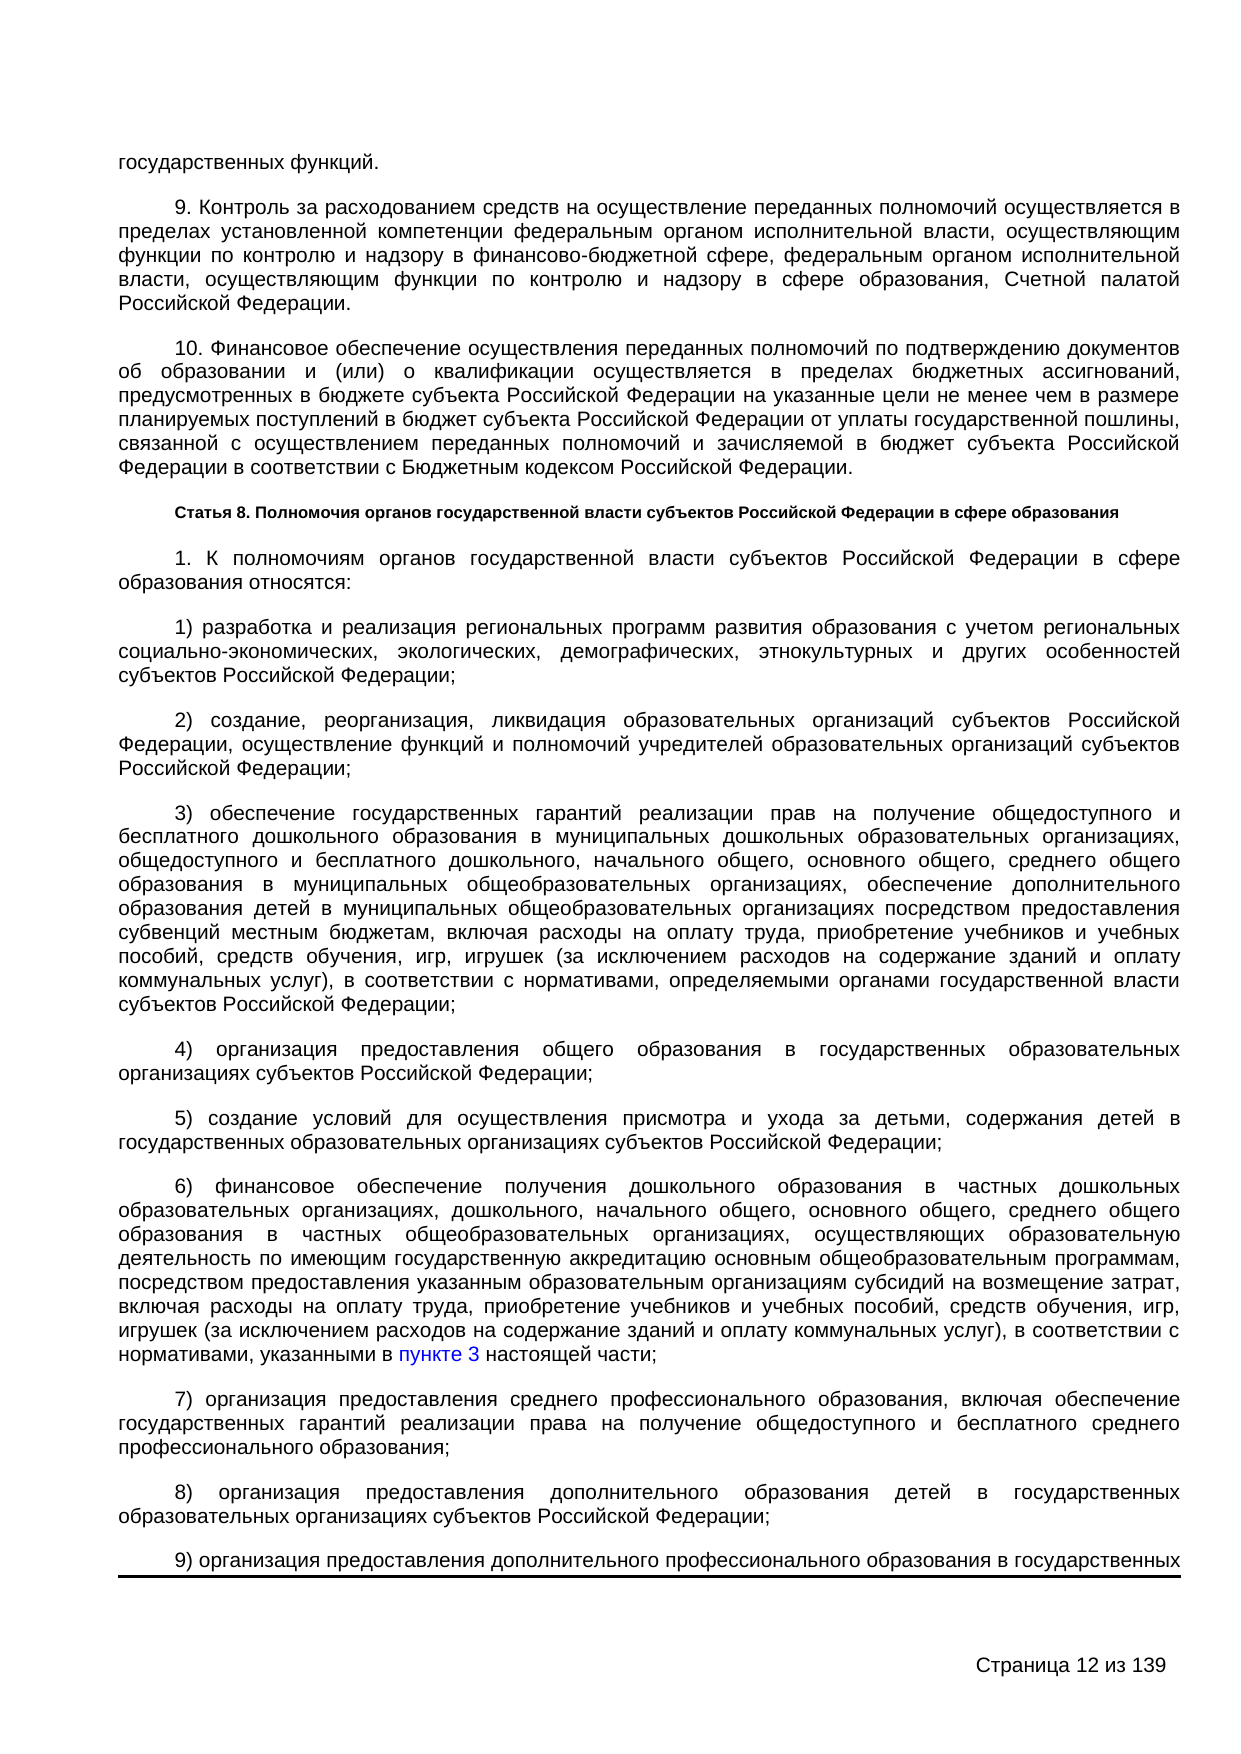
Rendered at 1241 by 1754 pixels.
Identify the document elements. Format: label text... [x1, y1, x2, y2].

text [118, 150, 1181, 174]
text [118, 1548, 1181, 1572]
text 4) организация предоставления общего образования в государственных образовательных организациях субъектов Российской Федерации; [118, 1037, 1181, 1085]
text 10. Финансовое обеспечение осуществления переданных полномочий по подтверждению документов об образовании и (или) о квалификации осуществляется в пределах бюджетных ассигнований, предусмотренных в бюджете субъекта Российской Федерации на указанные цели не менее чем в размере планируемых поступлений в бюджет субъекта Российской Федерации от уплаты государственной пошлины, связанной с осуществлением переданных полномочий и зачисляемой в бюджет субъекта Российской Федерации в соответствии с Бюджетным кодексом Российской Федерации. [118, 335, 1181, 479]
text 3) обеспечение государственных гарантий реализации прав на получение общедоступного и бесплатного дошкольного образования в муниципальных дошкольных образовательных организациях, общедоступного и бесплатного дошкольного, начального общего, основного общего, среднего общего образования в муниципальных общеобразовательных организациях, обеспечение дополнительного образования детей в муниципальных общеобразовательных организациях посредством предоставления субвенций местным бюджетам, включая расходы на оплату труда, приобретение учебников и учебных пособий, средств обучения, игр, игрушек (за исключением расходов на содержание зданий и оплату коммунальных услуг), в соответствии с нормативами, определяемыми органами государственной власти субъектов Российской Федерации; [118, 800, 1181, 1016]
text 8) организация предоставления дополнительного образования детей в государственных образовательных организациях субъектов Российской Федерации; [118, 1479, 1181, 1527]
text 2) создание, реорганизация, ликвидация образовательных организаций субъектов Российской Федерации, осуществление функций и полномочий учредителей образовательных организаций субъектов Российской Федерации; [118, 708, 1181, 779]
text 9. Контроль за расходованием средств на осуществление переданных полномочий осуществляется в пределах установленной компетенции федеральным органом исполнительной власти, осуществляющим функции по контролю и надзору в финансово-бюджетной сфере, федеральным органом исполнительной власти, осуществляющим функции по контролю и надзору в сфере образования, Счетной палатой Российской Федерации. [118, 195, 1181, 314]
title Статья 8. Полномочия органов государственной власти субъектов Российской Федерации в сфере образования [118, 503, 1181, 522]
text 1. К полномочиям органов государственной власти субъектов Российской Федерации в сфере образования относятся: [118, 546, 1181, 594]
text 7) организация предоставления среднего профессионального образования, включая обеспечение государственных гарантий реализации права на получение общедоступного и бесплатного среднего профессионального образования; [118, 1387, 1181, 1459]
text 6) финансовое обеспечение получения дошкольного образования в частных дошкольных образовательных организациях, дошкольного, начального общего, основного общего, среднего общего образования в частных общеобразовательных организациях, осуществляющих образовательную деятельность по имеющим государственную аккредитацию основным общеобразовательным программам, посредством предоставления указанным образовательным организациям субсидий на возмещение затрат, включая расходы на оплату труда, приобретение учебников и учебных пособий, средств обучения, игр, игрушек (за исключением расходов на содержание зданий и оплату коммунальных услуг), в соответствии с нормативами, указанными в пункте 3 настоящей части; [118, 1174, 1181, 1366]
text 5) создание условий для осуществления присмотра и ухода за детьми, содержания детей в государственных образовательных организациях субъектов Российской Федерации; [118, 1106, 1181, 1153]
text 1) разработка и реализация региональных программ развития образования с учетом региональных социально-экономических, экологических, демографических, этнокультурных и других особенностей субъектов Российской Федерации; [118, 615, 1181, 687]
